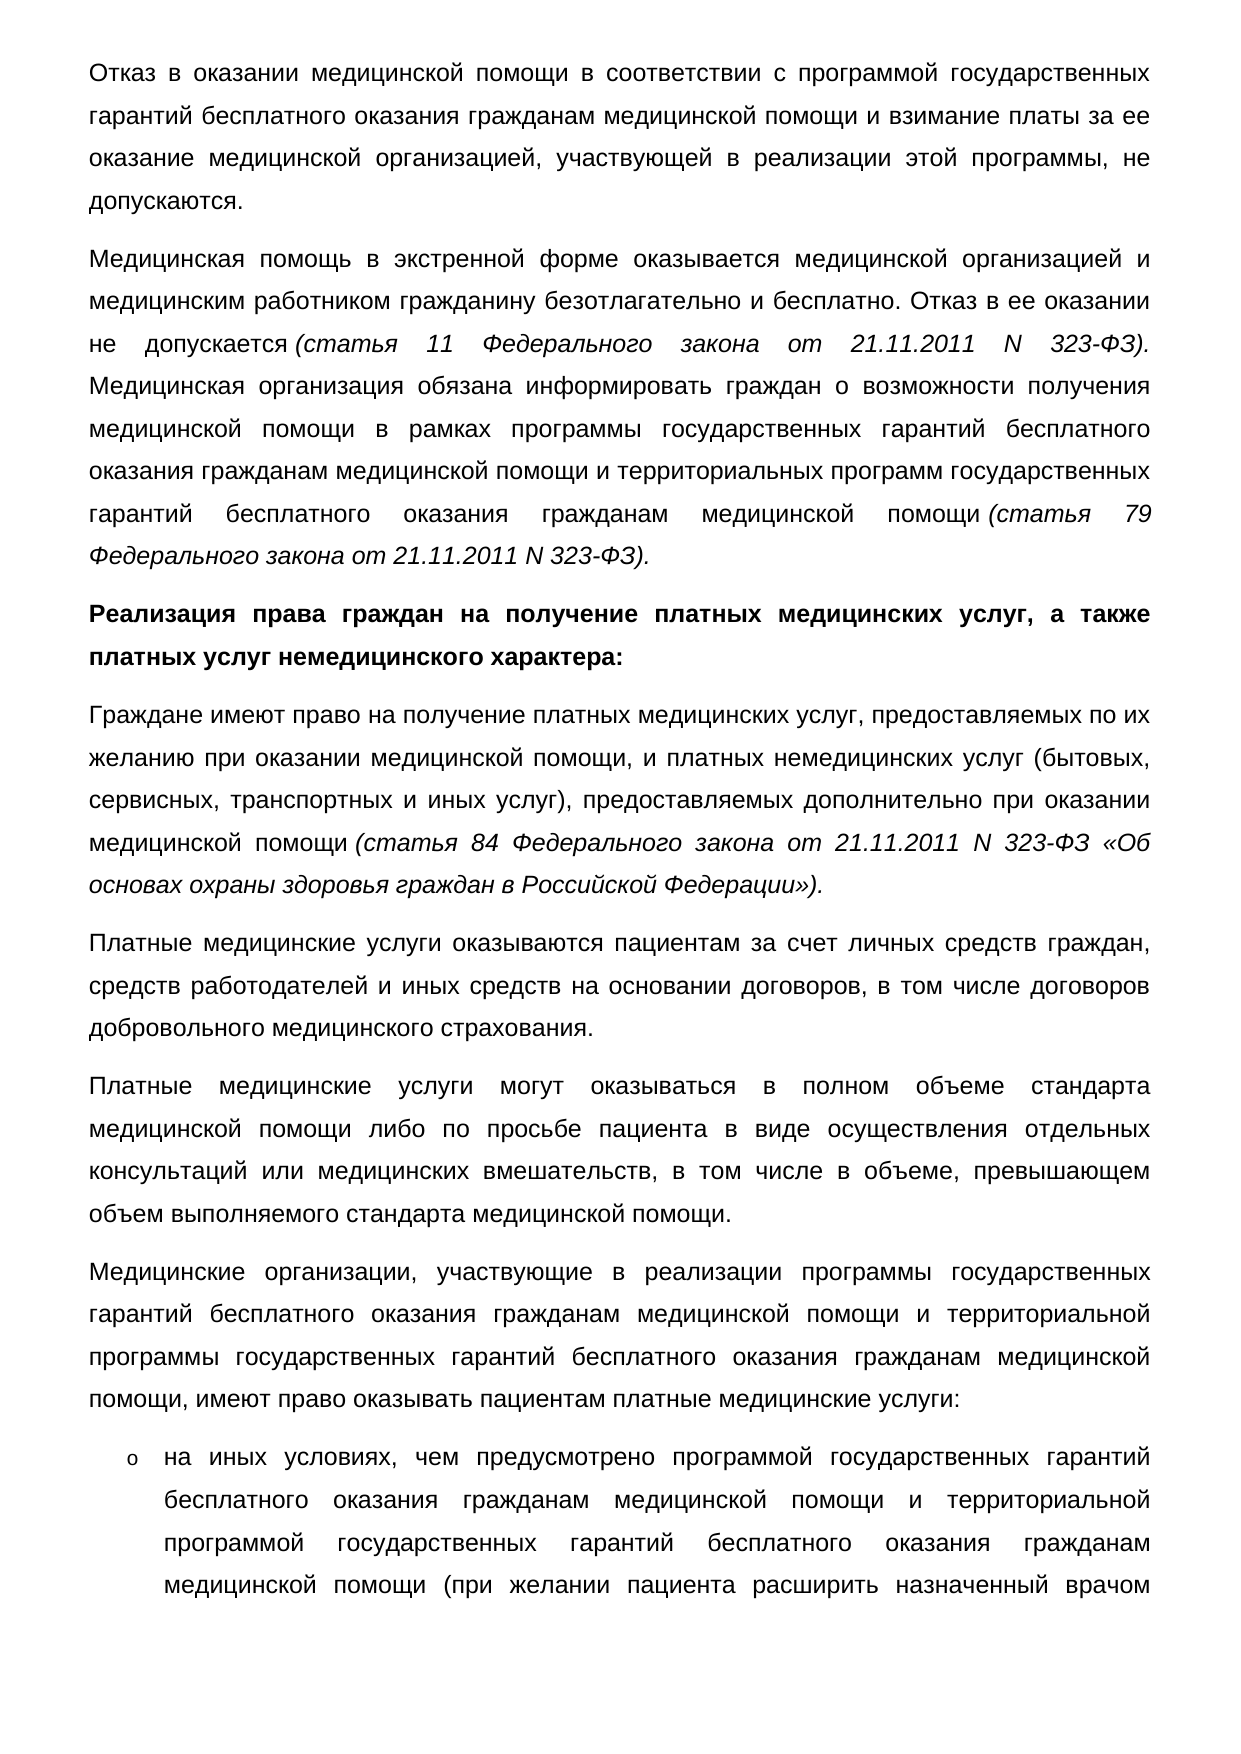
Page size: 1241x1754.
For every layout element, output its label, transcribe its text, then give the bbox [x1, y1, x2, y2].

text Платные медицинские услуги оказываются пациентам за счет личных средств граждан, средств работодателей и иных средств на основании договоров, в том числе договоров добровольного медицинского страхования. [89, 914, 1152, 1042]
text Медицинские организации, участвующие в реализации программы государственных гарантий бесплатного оказания гражданам медицинской помощи и территориальной программы государственных гарантий бесплатного оказания гражданам медицинской помощи, имеют право оказывать пациентам платные медицинские услуги: [89, 1243, 1152, 1413]
text Реализация права граждан на получение платных медицинских услуг, а также платных услуг немедицинского характера: [89, 586, 1152, 671]
text Платные медицинские услуги могут оказываться в полном объеме стандарта медицинской помощи либо по просьбе пациента в виде осуществления отдельных консультаций или медицинских вмешательств, в том числе в объеме, превышающем объем выполняемого стандарта медицинской помощи. [89, 1057, 1152, 1227]
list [126, 1429, 1152, 1599]
text Отказ в оказании медицинской помощи в соответствии с программой государственных гарантий бесплатного оказания гражданам медицинской помощи и взимание платы за ее оказание медицинской организацией, участвующей в реализации этой программы, не допускаются. [89, 44, 1152, 214]
text Граждане имеют право на получение платных медицинских услуг, предоставляемых по их желанию при оказании медицинской помощи, и платных немедицинских услуг (бытовых, сервисных, транспортных и иных услуг), предоставляемых дополнительно при оказании медицинской помощи (статья 84 Федерального закона от 21.11.2011 N 323-ФЗ «Об основах охраны здоровья граждан в Российской Федерации»). [89, 686, 1152, 899]
text Медицинская помощь в экстренной форме оказывается медицинской организацией и медицинским работником гражданину безотлагательно и бесплатно. Отказ в ее оказании не допускается (статья 11 Федерального закона от 21.11.2011 N 323-ФЗ). Медицинская организация обязана информировать граждан о возможности получения медицинской помощи в рамках программы государственных гарантий бесплатного оказания гражданам медицинской помощи и территориальных программ государственных гарантий бесплатного оказания гражданам медицинской помощи (статья 79 Федерального закона от 21.11.2011 N 323-ФЗ). [89, 230, 1152, 570]
